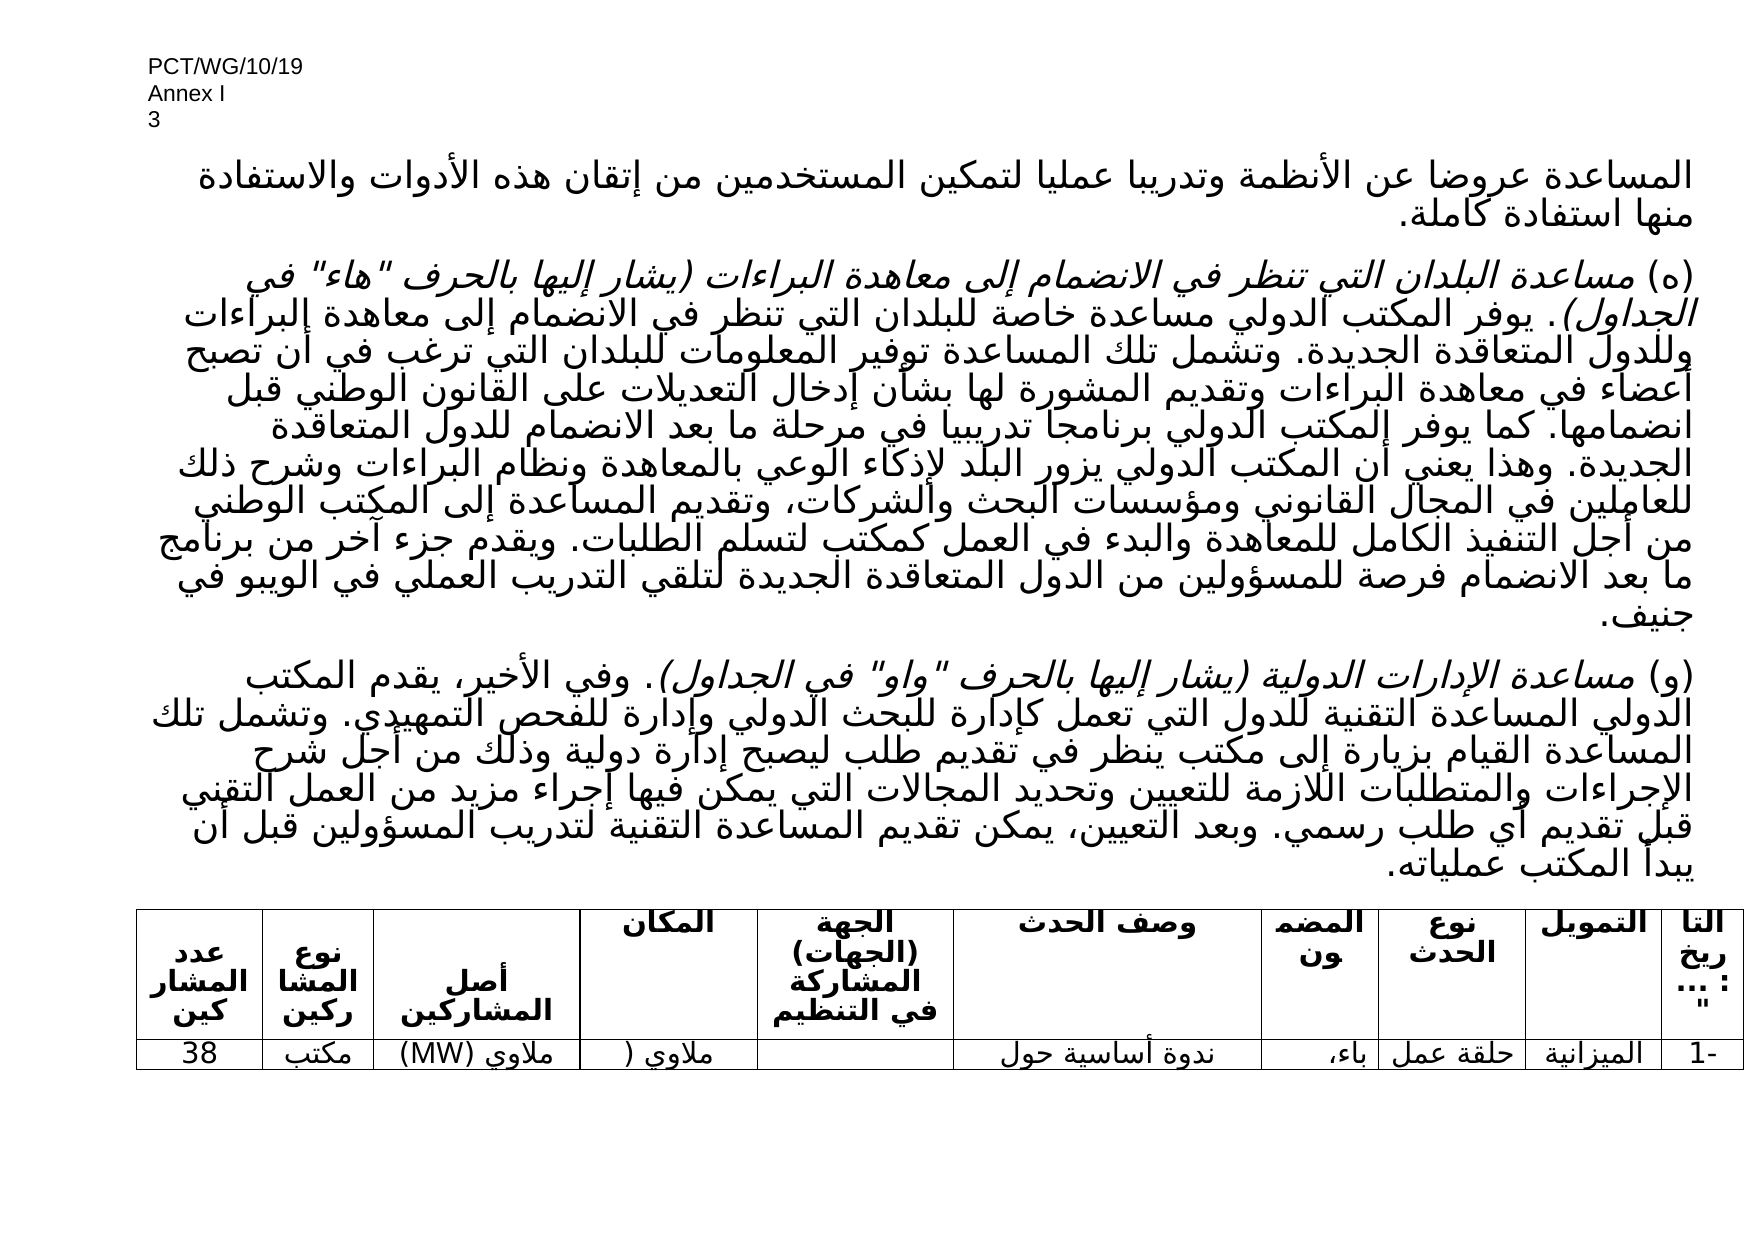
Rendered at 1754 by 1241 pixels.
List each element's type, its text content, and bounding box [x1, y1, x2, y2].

table_cell ملاوي (MW) [581, 1040, 757, 1069]
table_cell الميزانية العادية [1526, 1040, 1661, 1069]
text (و) مساعدة الإدارات الدولية (يشار إليها بالحرف "واو" في الجداول). وفي الأخير، يقدم المكتب الدولي المساعدة التقنية للدول التي تعمل كإدارة للبحث الدولي وإدارة للفحص التمهيدي. وتشمل تلك المساعدة القيام بزيارة إلى مكتب ينظر في تقديم طلب ليصبح إدارة دولية وذلك من أجل شرح الإجراءات والمتطلبات اللازمة للتعيين وتحديد المجالات التي يمكن فيها إجراء مزيد من العمل التقني قبل تقديم أي طلب رسمي. وبعد التعيين، يمكن تقديم المساعدة التقنية لتدريب المسؤولين قبل أن يبدأ المكتب عملياته. [148, 658, 1695, 883]
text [148, 158, 1695, 233]
table_header عدد المشاركين [137, 910, 262, 1039]
table_header نوع الحدث [1379, 910, 1525, 1039]
table_header الجهة (الجهات) المشاركة في التنظيم [758, 910, 953, 1039]
table_cell ندوة أساسية حول معاهدة البراءات [954, 1040, 1261, 1069]
text (ه) مساعدة البلدان التي تنظر في الانضمام إلى معاهدة البراءات (يشار إليها بالحرف "هاء" في الجداول). يوفر المكتب الدولي مساعدة خاصة للبلدان التي تنظر في الانضمام إلى معاهدة البراءات وللدول المتعاقدة الجديدة. وتشمل تلك المساعدة توفير المعلومات للبلدان التي ترغب في أن تصبح أعضاء في معاهدة البراءات وتقديم المشورة لها بشأن إدخال التعديلات على القانون الوطني قبل انضمامها. كما يوفر المكتب الدولي برنامجا تدريبيا في مرحلة ما بعد الانضمام للدول المتعاقدة الجديدة. وهذا يعني أن المكتب الدولي يزور البلد لإذكاء الوعي بالمعاهدة ونظام البراءات وشرح ذلك للعاملين في المجال القانوني ومؤسسات البحث والشركات، وتقديم المساعدة إلى المكتب الوطني من أجل التنفيذ الكامل للمعاهدة والبدء في العمل كمكتب لتسلم الطلبات. ويقدم جزء آخر من برنامج ما بعد الانضمام فرصة للمسؤولين من الدول المتعاقدة الجديدة لتلقي التدريب العملي في الويبو في جنيف. [148, 258, 1695, 633]
table_header نوع المشاركين [263, 910, 373, 1039]
table_cell حلقة عمل وندوة بشأن معاهدة البراءات [1379, 1040, 1525, 1069]
table_header وصف الحدث [954, 910, 1261, 1039]
table_header المضمون [1262, 910, 1378, 1039]
table_cell مكتب+ جامعة/ معهد بحث [263, 1040, 373, 1069]
table_header أصل المشاركين [374, 910, 579, 1039]
table_header التاريخ: ..." [1662, 910, 1743, 1039]
table_header التمويل [1526, 910, 1661, 1039]
table_cell باء، جيم [1262, 1040, 1378, 1069]
table_cell [758, 1040, 953, 1069]
table_cell 38 [137, 1040, 262, 1069]
table_cell 1-2016 [1662, 1040, 1743, 1069]
table_cell ملاوي (MW) [374, 1040, 579, 1069]
table_header المكان [581, 910, 757, 1039]
